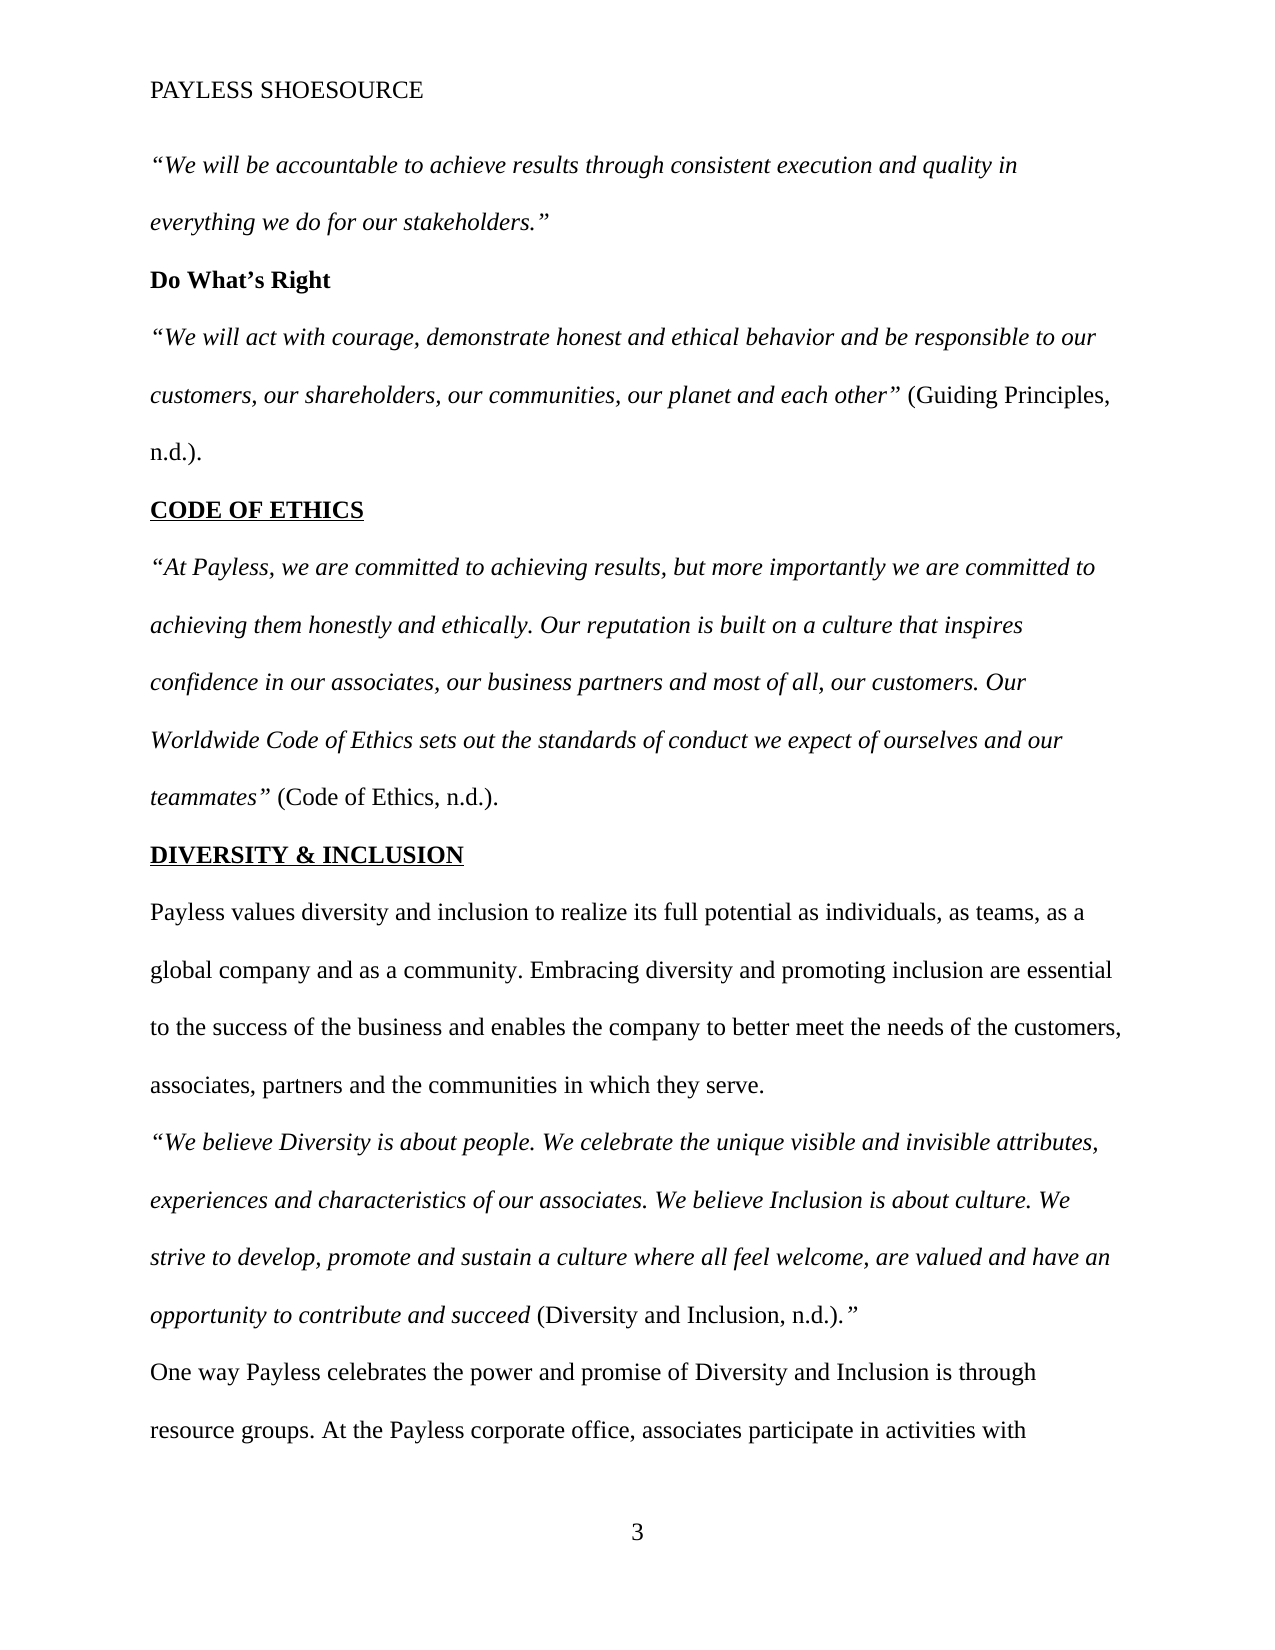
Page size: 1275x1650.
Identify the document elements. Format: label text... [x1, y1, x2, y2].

text CODE OF ETHICS [150, 495, 1125, 524]
text “We will act with courage, demonstrate honest and ethical behavior and be responsible to our customers, our shareholders, our communities, our planet and each other”. [150, 322, 1125, 466]
text “We believe Diversity is about people. We celebrate the unique visible and invisible attributes, experiences and characteristics of our associates. We believe Inclusion is about culture. We strive to develop, promote and sustain a culture where all feel welcome, are valued and have an opportunity to contribute and succeed.” [150, 1127, 1125, 1329]
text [150, 1357, 1125, 1444]
text Do What’s Right [150, 265, 1125, 294]
text Payless values diversity and inclusion to realize its full potential as individuals, as teams, as a global company and as a community. Embracing diversity and promoting inclusion are essential to the success of the business and enables the company to better meet the needs of the customers, associates, partners and the communities in which they serve. [150, 897, 1125, 1099]
text DIVERSITY & INCLUSION [150, 840, 1125, 869]
text “We will be accountable to achieve results through consistent execution and quality in everything we do for our stakeholders.” [150, 150, 1125, 236]
text “At Payless, we are committed to achieving results, but more importantly we are committed to achieving them honestly and ethically. Our reputation is built on a culture that inspires confidence in our associates, our business partners and most of all, our customers. Our Worldwide Code of Ethics sets out the standards of conduct we expect of ourselves and our teammates”. [150, 552, 1125, 811]
